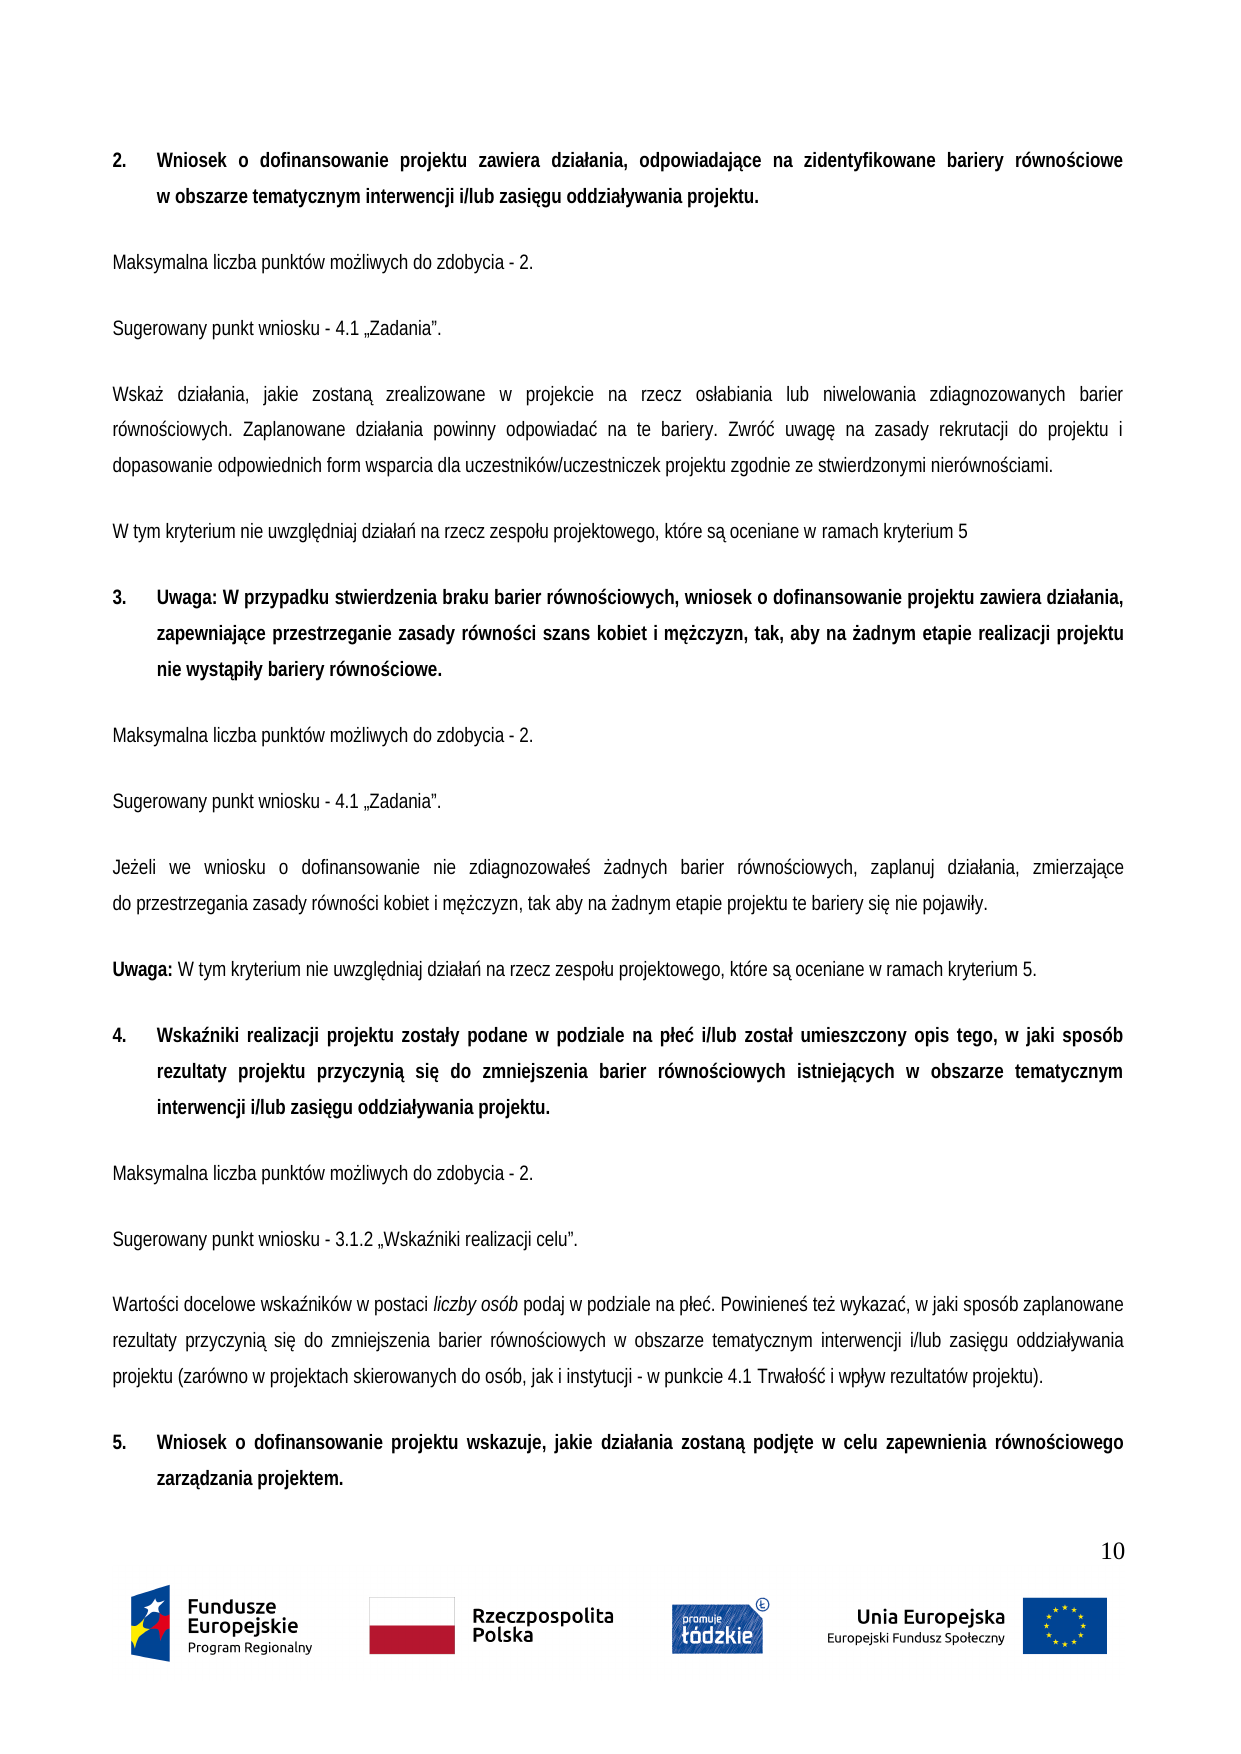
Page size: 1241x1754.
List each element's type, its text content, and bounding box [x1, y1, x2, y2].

text Maksymalna liczba punktów możliwych do zdobycia - 2. [112, 249, 1125, 273]
text Uwaga: W tym kryterium nie uwzględniaj działań na rzecz zespołu projektowego, które są oceniane w ramach kryterium 5. [112, 957, 1125, 981]
list Wniosek o dofinansowanie projektu zawiera działania, odpowiadające na zidentyfikowane bariery równościowe w obszarze tematycznym interwencji i/lub zasięgu oddziaływania projektu. [112, 148, 1125, 208]
text Sugerowany punkt wniosku - 4.1 „Zadania”. [112, 316, 1125, 339]
text Maksymalna liczba punktów możliwych do zdobycia - 2. [112, 723, 1125, 747]
text Sugerowany punkt wniosku - 3.1.2 „Wskaźniki realizacji celu”. [112, 1226, 1125, 1250]
text Sugerowany punkt wniosku - 4.1 „Zadania”. [112, 789, 1125, 813]
text Maksymalna liczba punktów możliwych do zdobycia - 2. [112, 1161, 1125, 1184]
text 5. Wniosek o dofinansowanie projektu wskazuje, jakie działania zostaną podjęte w celu zapewnienia równościowego zarządzania projektem. [112, 1430, 1125, 1490]
text 4. Wskaźniki realizacji projektu zostały podane w podziale na płeć i/lub został umieszczony opis tego, w jaki sposób rezultaty projektu przyczynią się do zmniejszenia barier równościowych istniejących w obszarze tematycznym interwencji i/lub zasięgu oddziaływania projektu. [112, 1023, 1125, 1118]
text Wskaż działania, jakie zostaną zrealizowane w projekcie na rzecz osłabiania lub niwelowania zdiagnozowanych barier równościowych. Zaplanowane działania powinny odpowiadać na te bariery. Zwróć uwagę na zasady rekrutacji do projektu i dopasowanie odpowiednich form wsparcia dla uczestników/uczestniczek projektu zgodnie ze stwierdzonymi nierównościami. [112, 381, 1125, 477]
picture [112, 1565, 1125, 1681]
text W tym kryterium nie uwzględniaj działań na rzecz zespołu projektowego, które są oceniane w ramach kryterium 5 [112, 519, 1125, 543]
text Jeżeli we wniosku o dofinansowanie nie zdiagnozowałeś żadnych barier równościowych, zaplanuj działania, zmierzające do przestrzegania zasady równości kobiet i mężczyzn, tak aby na żadnym etapie projektu te bariery się nie pojawiły. [112, 855, 1125, 915]
list Uwaga: W przypadku stwierdzenia braku barier równościowych, wniosek o dofinansowanie projektu zawiera działania, zapewniające przestrzeganie zasady równości szans kobiet i mężczyzn, tak, aby na żadnym etapie realizacji projektu nie wystąpiły bariery równościowe. [112, 585, 1125, 681]
text Wartości docelowe wskaźników w postaci liczby osób podaj w podziale na płeć. Powinieneś też wykazać, w jaki sposób zaplanowane rezultaty przyczynią się do zmniejszenia barier równościowych w obszarze tematycznym interwencji i/lub zasięgu oddziaływania projektu (zarówno w projektach skierowanych do osób, jak i instytucji - w punkcie 4.1 Trwałość i wpływ rezultatów projektu). [112, 1292, 1125, 1388]
